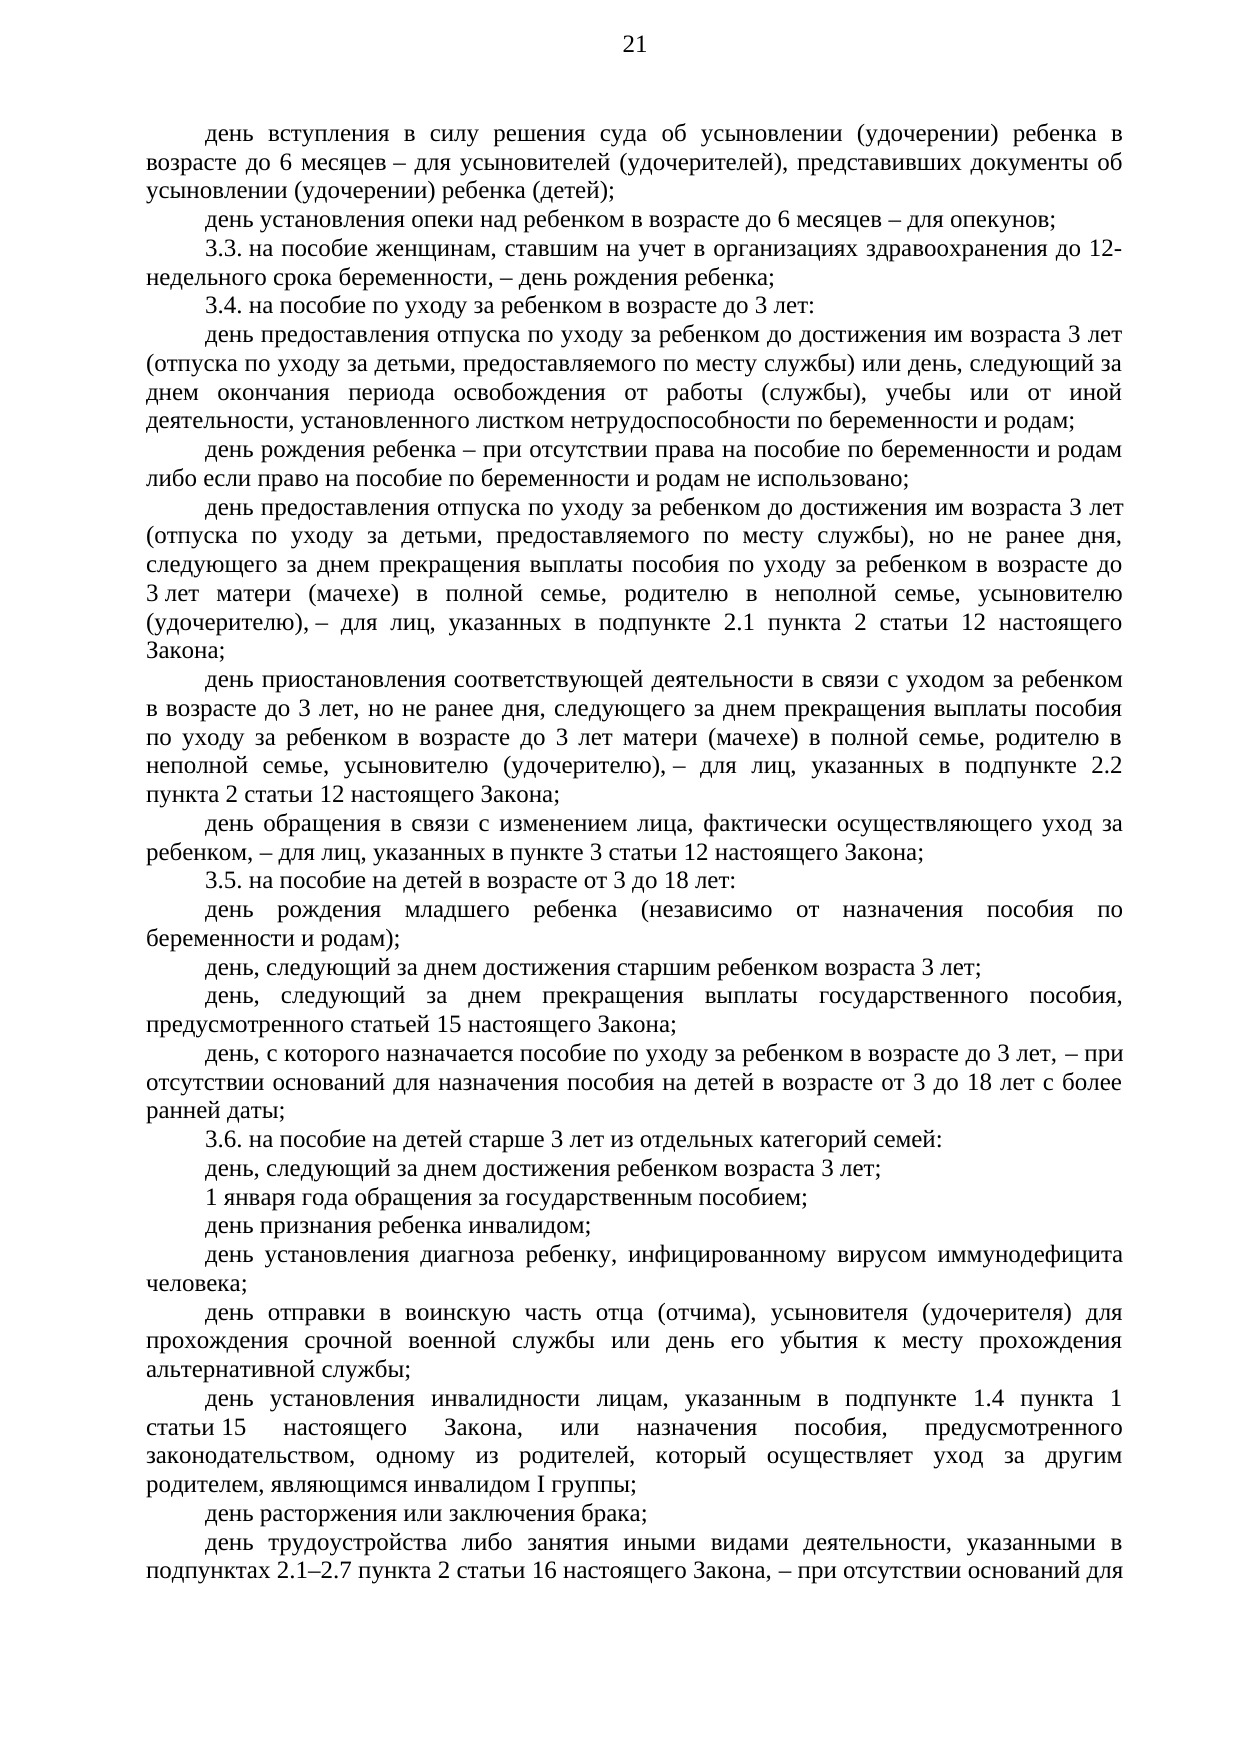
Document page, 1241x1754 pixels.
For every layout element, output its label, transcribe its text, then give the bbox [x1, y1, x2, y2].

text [146, 1527, 1123, 1584]
text день рождения ребенка – при отсутствии права на пособие по беременности и родам либо если право на пособие по беременности и родам не использовано; [146, 434, 1123, 492]
text день признания ребенка инвалидом; [146, 1211, 1123, 1239]
text день рождения младшего ребенка (независимо от назначения пособия по беременности и родам); [146, 894, 1123, 952]
text день обращения в связи с изменением лица, фактически осуществляющего уход за ребенком, – для лиц, указанных в пункте 3 статьи 12 настоящего Закона; [146, 808, 1123, 866]
text день, с которого назначается пособие по уходу за ребенком в возрасте до 3 лет, – при отсутствии оснований для назначения пособия на детей в возрасте от 3 до 18 лет с более ранней даты; [146, 1038, 1123, 1124]
text день, следующий за днем достижения старшим ребенком возраста 3 лет; [146, 952, 1123, 981]
text 3.6. на пособие на детей старше 3 лет из отдельных категорий семей: [146, 1124, 1123, 1153]
text день вступления в силу решения суда об усыновлении (удочерении) ребенка в возрасте до 6 месяцев – для усыновителей (удочерителей), представивших документы об усыновлении (удочерении) ребенка (детей); [146, 118, 1123, 204]
text 1 января года обращения за государственным пособием; [146, 1182, 1123, 1211]
text день приостановления соответствующей деятельности в связи с уходом за ребенком в возрасте до 3 лет, но не ранее дня, следующего за днем прекращения выплаты пособия по уходу за ребенком в возрасте до 3 лет матери (мачехе) в полной семье, родителю в неполной семье, усыновителю (удочерителю), – для лиц, указанных в подпункте 2.2 пункта 2 статьи 12 настоящего Закона; [146, 664, 1123, 808]
text день предоставления отпуска по уходу за ребенком до достижения им возраста 3 лет (отпуска по уходу за детьми, предоставляемого по месту службы) или день, следующий за днем окончания периода освобождения от работы (службы), учебы или от иной деятельности, установленного листком нетрудоспособности по беременности и родам; [146, 319, 1123, 434]
text день установления диагноза ребенку, инфицированному вирусом иммунодефицита человека; [146, 1239, 1123, 1297]
text день отправки в воинскую часть отца (отчима), усыновителя (удочерителя) для прохождения срочной военной службы или день его убытия к месту прохождения альтернативной службы; [146, 1297, 1123, 1383]
text день расторжения или заключения брака; [146, 1498, 1123, 1527]
text день, следующий за днем прекращения выплаты государственного пособия, предусмотренного статьей 15 настоящего Закона; [146, 981, 1123, 1038]
text 3.3. на пособие женщинам, ставшим на учет в организациях здравоохранения до 12-недельного срока беременности, – день рождения ребенка; [146, 233, 1123, 291]
text день, следующий за днем достижения ребенком возраста 3 лет; [146, 1153, 1123, 1182]
text 3.4. на пособие по уходу за ребенком в возрасте до 3 лет: [146, 291, 1123, 319]
text 3.5. на пособие на детей в возрасте от 3 до 18 лет: [146, 866, 1123, 894]
text день установления инвалидности лицам, указанным в подпункте 1.4 пункта 1 статьи 15 настоящего Закона, или назначения пособия, предусмотренного законодательством, одному из родителей, который осуществляет уход за другим родителем, являющимся инвалидом І группы; [146, 1383, 1123, 1498]
text день установления опеки над ребенком в возрасте до 6 месяцев – для опекунов; [146, 204, 1123, 233]
text день предоставления отпуска по уходу за ребенком до достижения им возраста 3 лет (отпуска по уходу за детьми, предоставляемого по месту службы), но не ранее дня, следующего за днем прекращения выплаты пособия по уходу за ребенком в возрасте до 3 лет матери (мачехе) в полной семье, родителю в неполной семье, усыновителю (удочерителю), – для лиц, указанных в подпункте 2.1 пункта 2 статьи 12 настоящего Закона; [146, 492, 1123, 664]
